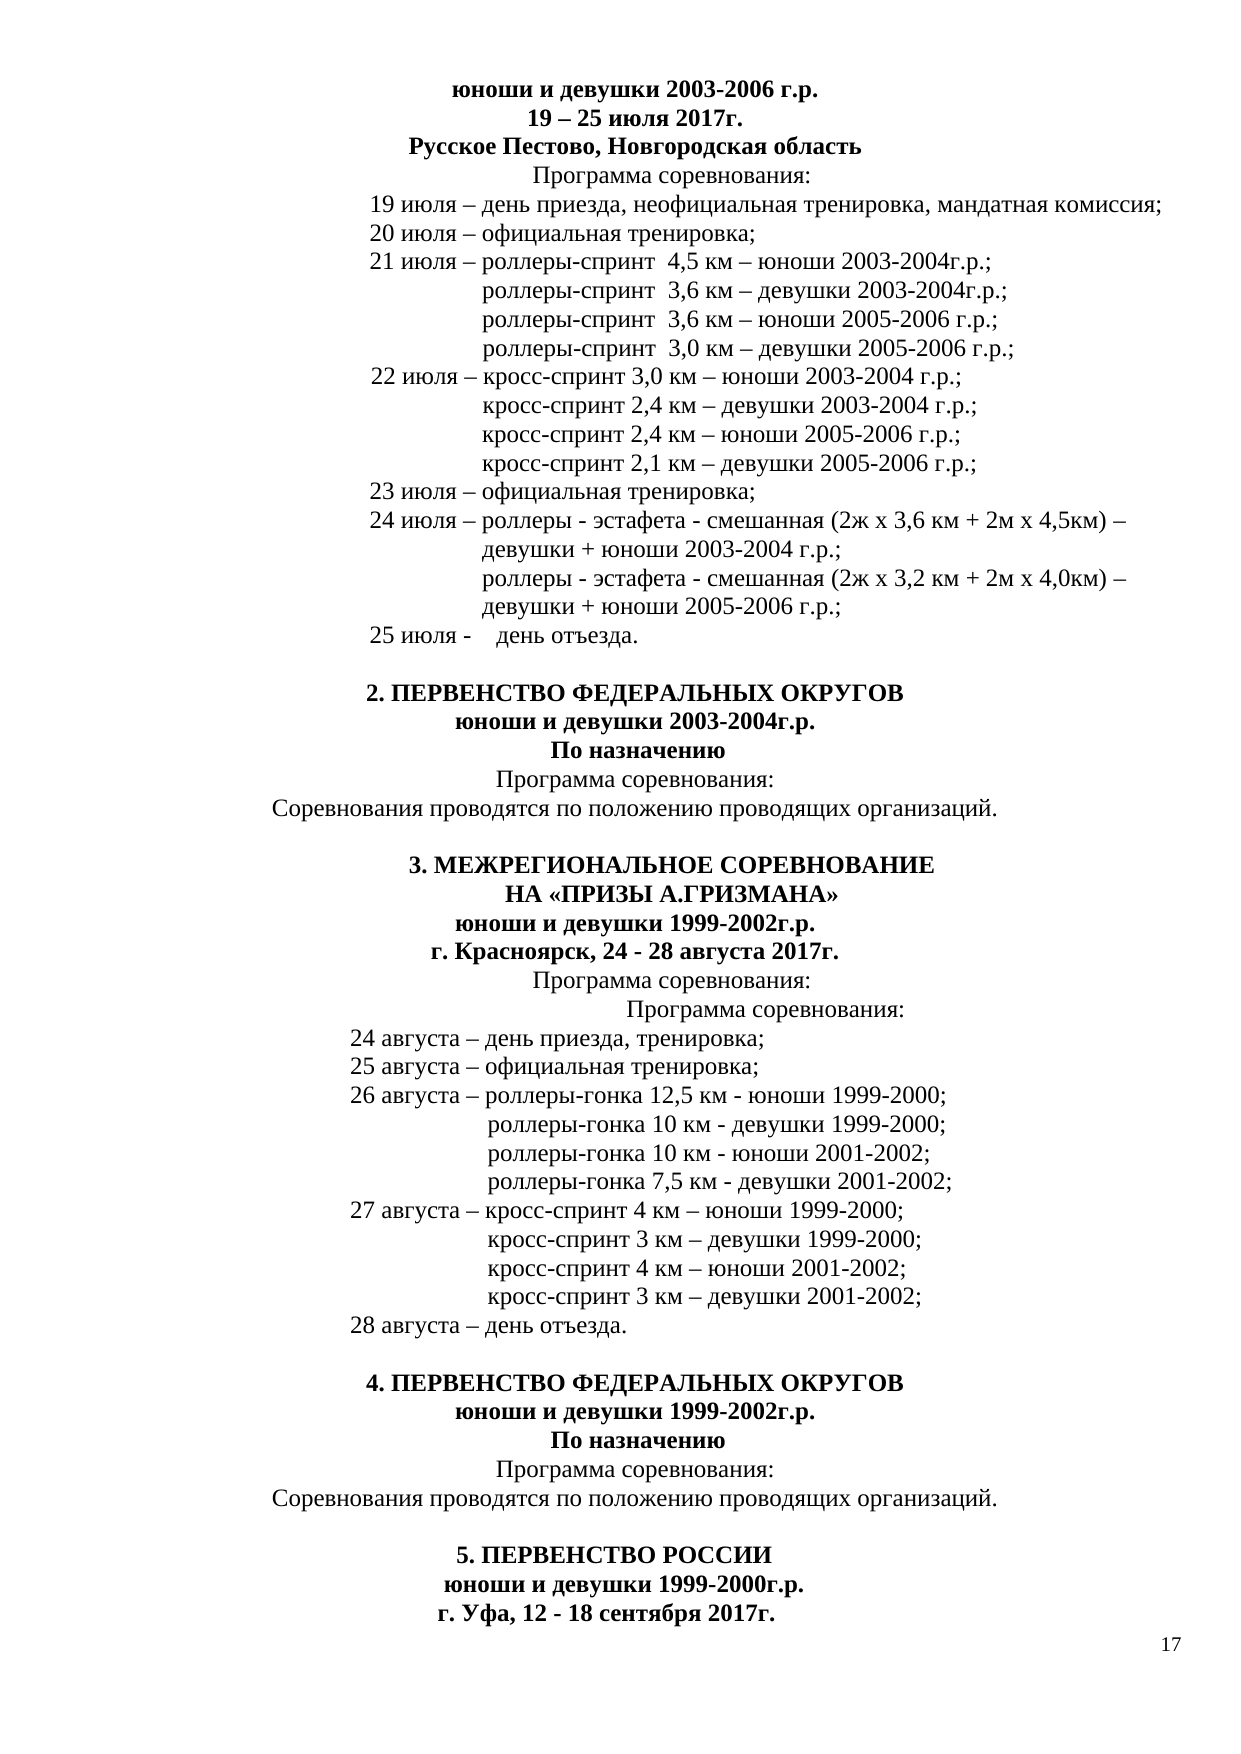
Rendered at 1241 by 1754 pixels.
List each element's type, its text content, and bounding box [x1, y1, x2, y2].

text Соревнования проводятся по положению проводящих организаций. [89, 793, 1181, 821]
text роллеры - эстафета - смешанная (2ж х 3,2 км + 2м х 4,0км) – [369, 563, 1181, 591]
text 21 июля – роллеры-спринт 4,5 км – юноши 2003-2004г.р.; [369, 246, 1181, 275]
text кросс-спринт 3 км – девушки 1999-2000; [89, 1224, 1181, 1253]
text 23 июля – официальная тренировка; [369, 476, 1181, 505]
text 25 июля - день отъезда. [369, 620, 1181, 649]
text 24 августа – день приезда, тренировка; [89, 1023, 1181, 1051]
text юноши и девушки 2003-2006 г.р. [89, 74, 1181, 103]
text 20 июля – официальная тренировка; [369, 218, 1181, 246]
text Программа соревнования: [89, 965, 1181, 994]
text девушки + юноши 2005-2006 г.р.; [369, 591, 1181, 620]
text юноши и девушки 1999-2002г.р. [89, 1396, 1181, 1425]
text 4. ПЕРВЕНСТВО ФЕДЕРАЛЬНЫХ ОКРУГОВ [89, 1368, 1181, 1396]
text юноши и девушки 2003-2004г.р. [89, 706, 1181, 735]
text роллеры-гонка 10 км - девушки 1999-2000; [89, 1109, 1181, 1138]
text Программа соревнования: [89, 764, 1181, 793]
text По назначению [89, 1425, 1181, 1454]
text Программа соревнования: [89, 1454, 1181, 1483]
text девушки + юноши 2003-2004 г.р.; [369, 534, 1181, 563]
text роллеры-спринт 3,6 км – девушки 2003-2004г.р.; [369, 275, 1181, 304]
text 5. ПЕРВЕНСТВО РОССИИ [89, 1540, 1181, 1569]
text г. Красноярск, 24 - 28 августа 2017г. [89, 936, 1181, 965]
text Русское Пестово, Новгородская область [89, 131, 1181, 160]
text Программа соревнования: [89, 994, 1181, 1023]
text 28 августа – день отъезда. [89, 1310, 1181, 1339]
text роллеры-гонка 7,5 км - девушки 2001-2002; [89, 1166, 1181, 1195]
text роллеры-спринт 3,0 км – девушки 2005-2006 г.р.; [89, 333, 1181, 361]
text роллеры-спринт 3,6 км – юноши 2005-2006 г.р.; [369, 304, 1181, 333]
text По назначению [89, 735, 1181, 764]
text 19 – 25 июля 2017г. [89, 103, 1181, 131]
text 19 июля – день приезда, неофициальная тренировка, мандатная комиссия; [369, 189, 1181, 218]
text кросс-спринт 3 км – девушки 2001-2002; [89, 1281, 1181, 1310]
text 22 июля – кросс-спринт 3,0 км – юноши 2003-2004 г.р.; кросс-спринт 2,4 км – девушки 2003-2004 г.р.; [364, 361, 1181, 419]
text 26 августа – роллеры-гонка 12,5 км - юноши 1999-2000; [89, 1080, 1181, 1109]
text юноши и девушки 1999-2000г.р. [89, 1569, 1181, 1598]
text кросс-спринт 2,4 км – юноши 2005-2006 г.р.; [369, 419, 1181, 448]
text роллеры-гонка 10 км - юноши 2001-2002; [89, 1138, 1181, 1166]
text 24 июля – роллеры - эстафета - смешанная (2ж х 3,6 км + 2м х 4,5км) – [369, 505, 1181, 534]
text г. Уфа, 12 - 18 сентября 2017г. [89, 1598, 1181, 1626]
text 3. МЕЖРЕГИОНАЛЬНОЕ СОРЕВНОВАНИЕ [89, 850, 1181, 879]
text 2. ПЕРВЕНСТВО ФЕДЕРАЛЬНЫХ ОКРУГОВ [89, 678, 1181, 706]
text кросс-спринт 2,1 км – девушки 2005-2006 г.р.; [369, 448, 1181, 476]
text юноши и девушки 1999-2002г.р. [89, 908, 1181, 936]
text 27 августа – кросс-спринт 4 км – юноши 1999-2000; [89, 1195, 1181, 1224]
text Программа соревнования: [89, 160, 1181, 189]
text Соревнования проводятся по положению проводящих организаций. [89, 1483, 1181, 1511]
text кросс-спринт 4 км – юноши 2001-2002; [89, 1253, 1181, 1281]
text НА «ПРИЗЫ А.ГРИЗМАНА» [89, 879, 1181, 908]
text 25 августа – официальная тренировка; [89, 1051, 1181, 1080]
